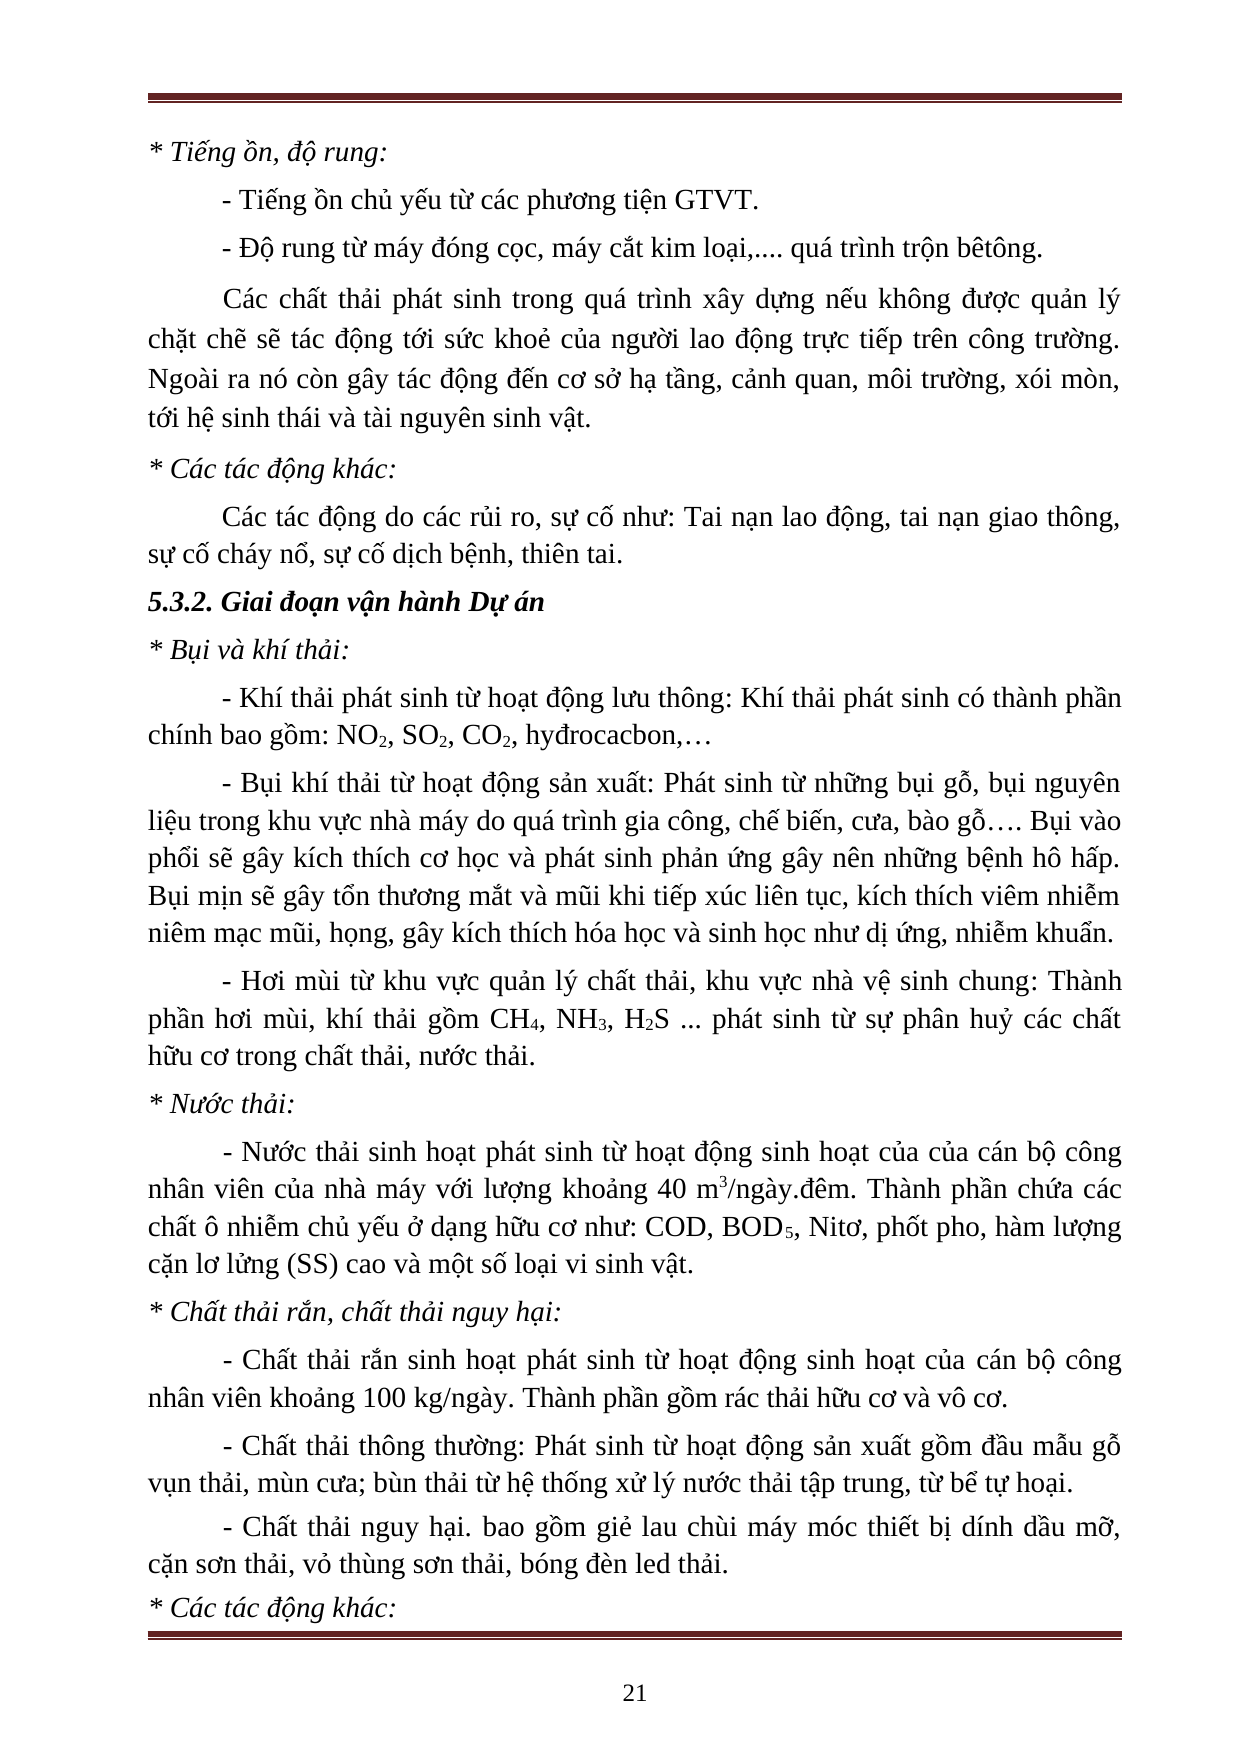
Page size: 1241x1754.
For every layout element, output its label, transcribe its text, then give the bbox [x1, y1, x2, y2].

text * Các tác động khác: [148, 448, 1122, 486]
text * Tiếng ồn, độ rung: [148, 131, 1122, 169]
text - Bụi khí thải từ hoạt động sản xuất: Phát sinh từ những bụi gỗ, bụi nguyên liệu trong khu vực nhà máy do quá trình gia công, chế biến, cưa, bào gỗ…. Bụi vào phổi sẽ gây kích thích cơ học và phát sinh phản ứng gây nên những bệnh hô hấp. Bụi mịn sẽ gây tổn thương mắt và mũi khi tiếp xúc liên tục, kích thích viêm nhiễm niêm mạc mũi, họng, gây kích thích hóa học và sinh học như dị ứng, nhiễm khuẩn. [148, 763, 1122, 950]
text Các tác động do các rủi ro, sự cố như: Tai nạn lao động, tai nạn giao thông, sự cố cháy nổ, sự cố dịch bệnh, thiên tai. [148, 496, 1122, 571]
text - Nước thải sinh hoạt phát sinh từ hoạt động sinh hoạt của của cán bộ công nhân viên của nhà máy với lượng khoảng 40 m3/ngày.đêm. Thành phần chứa các chất ô nhiễm chủ yếu ở dạng hữu cơ như: COD, BOD5, Nitơ, phốt pho, hàm lượng cặn lơ lửng (SS) cao và một số loại vi sinh vật. [148, 1131, 1122, 1281]
text - Khí thải phát sinh từ hoạt động lưu thông: Khí thải phát sinh có thành phần chính bao gồm: NO2, SO2, CO2, hyđrocacbon,… [148, 677, 1122, 752]
text * Bụi và khí thải: [148, 629, 1122, 667]
text 5.3.2. Giai đoạn vận hành Dự án [148, 581, 1122, 619]
text - Chất thải nguy hại. bao gồm giẻ lau chùi máy móc thiết bị dính dầu mỡ, cặn sơn thải, vỏ thùng sơn thải, bóng đèn led thải. [148, 1506, 1122, 1581]
text - Tiếng ồn chủ yếu từ các phương tiện GTVT. [148, 179, 1122, 217]
text - Hơi mùi từ khu vực quản lý chất thải, khu vực nhà vệ sinh chung: Thành phần hơi mùi, khí thải gồm CH4, NH3, H2S ... phát sinh từ sự phân huỷ các chất hữu cơ trong chất thải, nước thải. [148, 961, 1122, 1073]
text - Độ rung từ máy đóng cọc, máy cắt kim loại,.... quá trình trộn bêtông. [148, 227, 1122, 265]
text Các chất thải phát sinh trong quá trình xây dựng nếu không được quản lý chặt chẽ sẽ tác động tới sức khoẻ của người lao động trực tiếp trên công trường. Ngoài ra nó còn gây tác động đến cơ sở hạ tầng, cảnh quan, môi trường, xói mòn, tới hệ sinh thái và tài nguyên sinh vật. [148, 277, 1122, 436]
text - Chất thải thông thường: Phát sinh từ hoạt động sản xuất gồm đầu mẫu gỗ vụn thải, mùn cưa; bùn thải từ hệ thống xử lý nước thải tập trung, từ bể tự hoại. [148, 1425, 1122, 1500]
text - Chất thải rắn sinh hoạt phát sinh từ hoạt động sinh hoạt của cán bộ công nhân viên khoảng 100 kg/ngày. Thành phần gồm rác thải hữu cơ và vô cơ. [148, 1340, 1122, 1415]
text * Chất thải rắn, chất thải nguy hại: [148, 1292, 1122, 1329]
text * Các tác động khác: [148, 1588, 1122, 1625]
text * Nước thải: [148, 1083, 1122, 1121]
